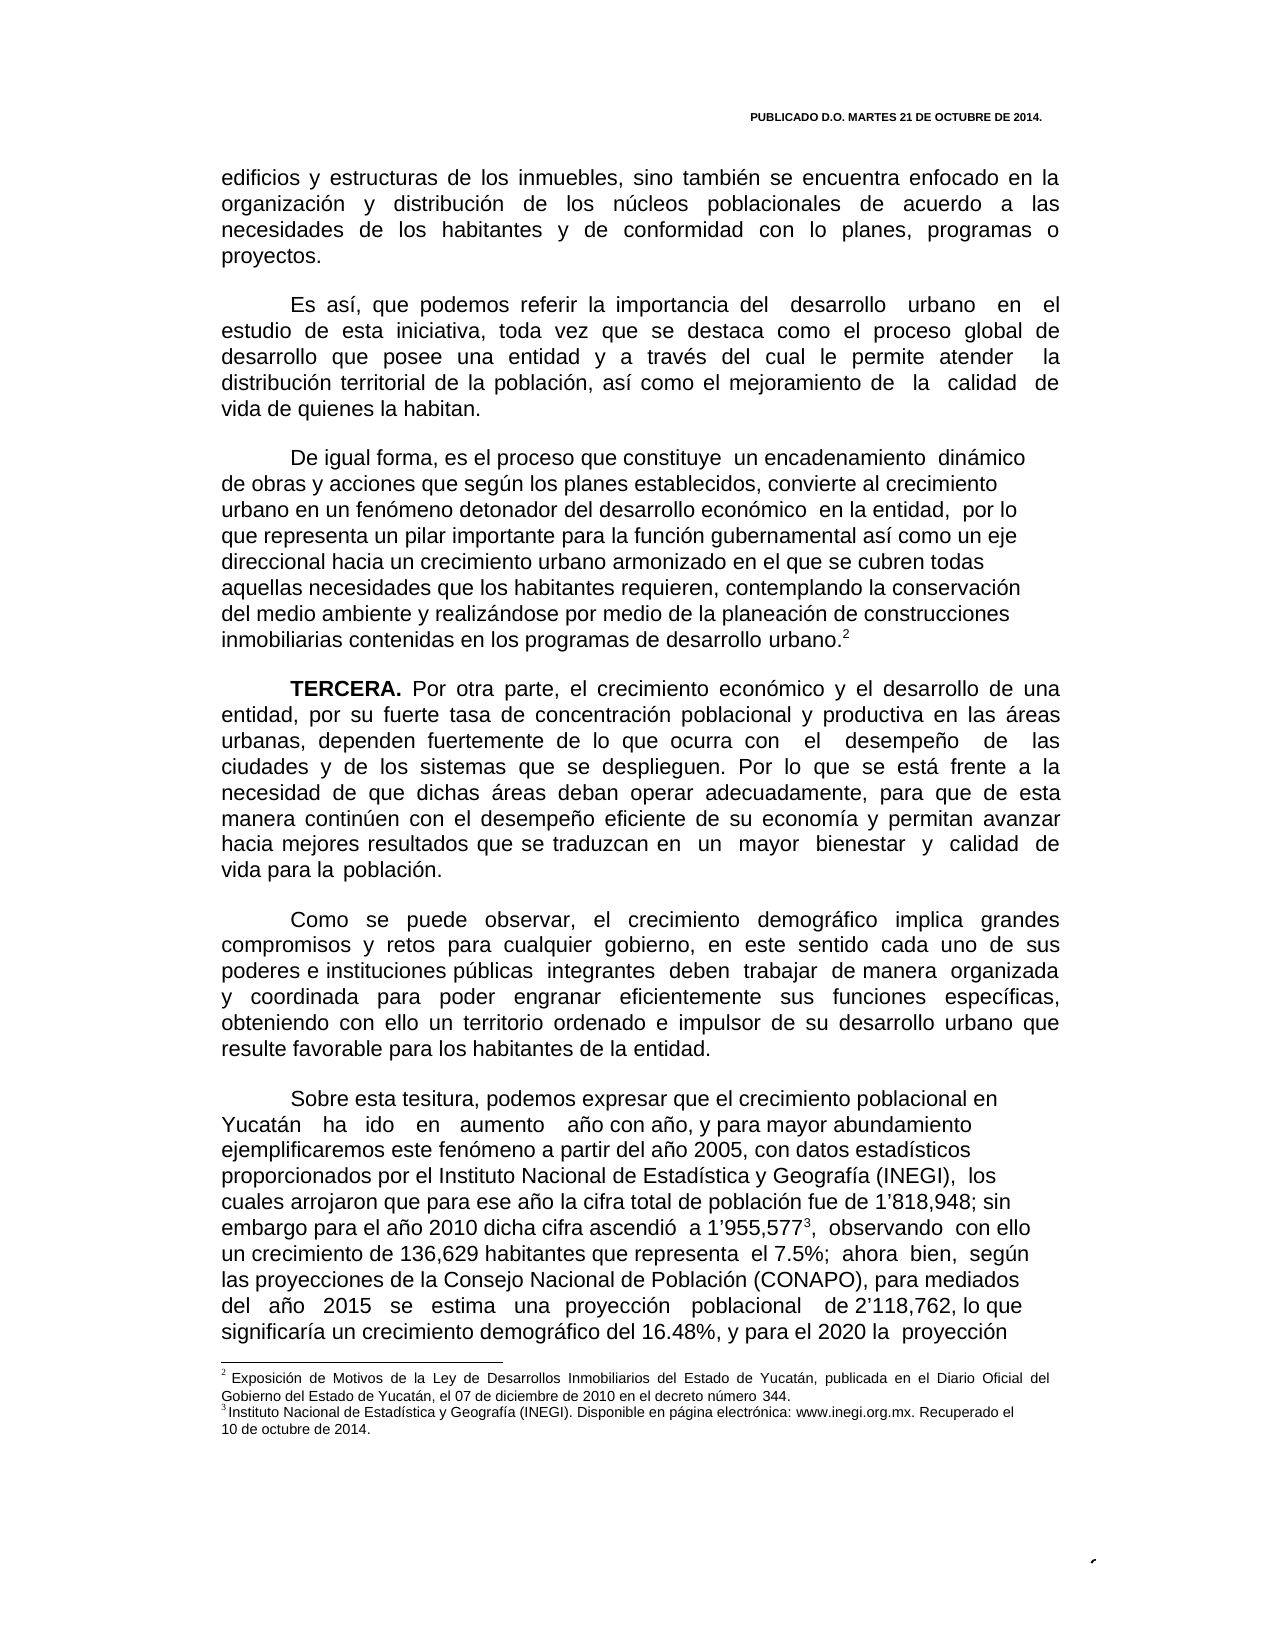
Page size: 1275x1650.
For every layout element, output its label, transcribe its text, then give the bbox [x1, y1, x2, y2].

text Es así, que podemos referir la importancia del desarrollo urbano en el estudio de esta iniciativa, toda vez que se destaca como el proceso global de desarrollo que posee una entidad y a través del cual le permite atender la distribución territorial de la población, así como el mejoramiento de la calidad de vida de quienes la habitan. [221, 292, 1061, 421]
text 2 Exposición de Motivos de la Ley de Desarrollos Inmobiliarios del Estado de Yucatán, publicada en el Diario Oficial del Gobierno del Estado de Yucatán, el 07 de diciembre de 2010 en el decreto número 344. [221, 1361, 1051, 1404]
text 3 Instituto Nacional de Estadística y Geografía (INEGI). Disponible en página electrónica: www.inegi.org.mx. Recuperado el [221, 1404, 1096, 1420]
text 10 de octubre de 2014. [221, 1421, 1096, 1437]
text De igual forma, es el proceso que constituye un encadenamiento dinámico de obras y acciones que según los planes establecidos, convierte al crecimiento urbano en un fenómeno detonador del desarrollo económico en la entidad, por lo que representa un pilar importante para la función gubernamental así como un eje direccional hacia un crecimiento urbano armonizado en el que se cubren todas aquellas necesidades que los habitantes requieren, contemplando la conservación del medio ambiente y realizándose por medio de la planeación de construcciones inmobiliarias contenidas en los programas de desarrollo urbano.2 [221, 445, 1041, 652]
text TERCERA. Por otra parte, el crecimiento económico y el desarrollo de una entidad, por su fuerte tasa de concentración poblacional y productiva en las áreas urbanas, dependen fuertemente de lo que ocurra con el desempeño de las ciudades y de los sistemas que se desplieguen. Por lo que se está frente a la necesidad de que dichas áreas deban operar adecuadamente, para que de esta manera continúen con el desempeño eficiente de su economía y permitan avanzar hacia mejores resultados que se traduzcan en un mayor bienestar y calidad de vida para la población. [221, 676, 1061, 882]
text Como se puede observar, el crecimiento demográfico implica grandes compromisos y retos para cualquier gobierno, en este sentido cada uno de sus poderes e instituciones públicas integrantes deben trabajar de manera organizada y coordinada para poder engranar eficientemente sus funciones específicas, obteniendo con ello un territorio ordenado e impulsor de su desarrollo urbano que resulte favorable para los habitantes de la entidad. [221, 906, 1061, 1061]
text Sobre esta tesitura, podemos expresar que el crecimiento poblacional en Yucatán ha ido en aumento año con año, y para mayor abundamiento ejemplificaremos este fenómeno a partir del año 2005, con datos estadísticos proporcionados por el Instituto Nacional de Estadística y Geografía (INEGI), los cuales arrojaron que para ese año la cifra total de población fue de 1’818,948; sin embargo para el año 2010 dicha cifra ascendió a 1’955,5773, observando con ello un crecimiento de 136,629 habitantes que representa el 7.5%; ahora bien, según las proyecciones de la Consejo Nacional de Población (CONAPO), para mediados del año 2015 se estima una proyección poblacional de 2’118,762, lo que significaría un crecimiento demográfico del 16.48%, y para el 2020 la proyección [221, 1086, 1041, 1344]
text edificios y estructuras de los inmuebles, sino también se encuentra enfocado en la organización y distribución de los núcleos poblacionales de acuerdo a las necesidades de los habitantes y de conformidad con lo planes, programas o proyectos. [221, 165, 1061, 268]
